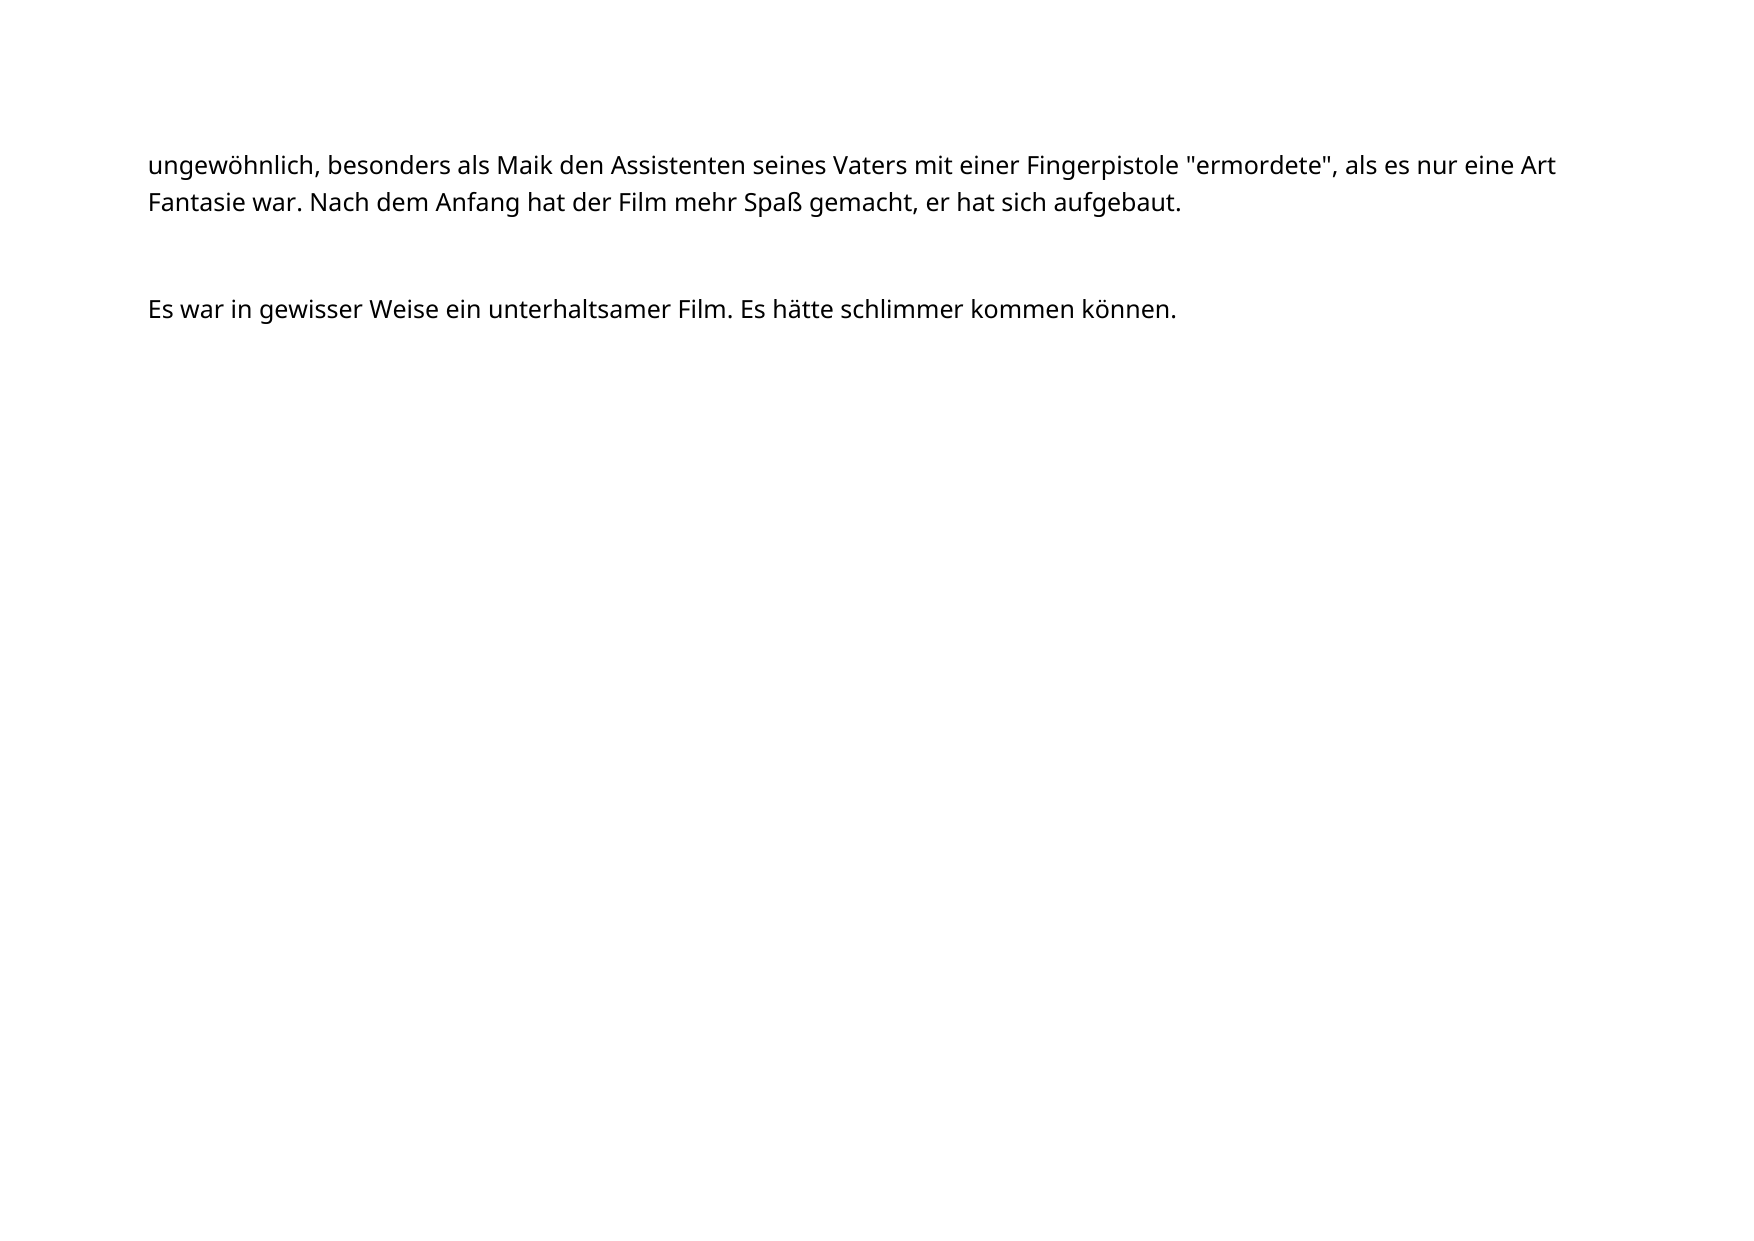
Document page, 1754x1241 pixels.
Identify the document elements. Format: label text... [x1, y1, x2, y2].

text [148, 148, 1606, 218]
text Es war in gewisser Weise ein unterhaltsamer Film. Es hätte schlimmer kommen können. [148, 291, 1606, 325]
